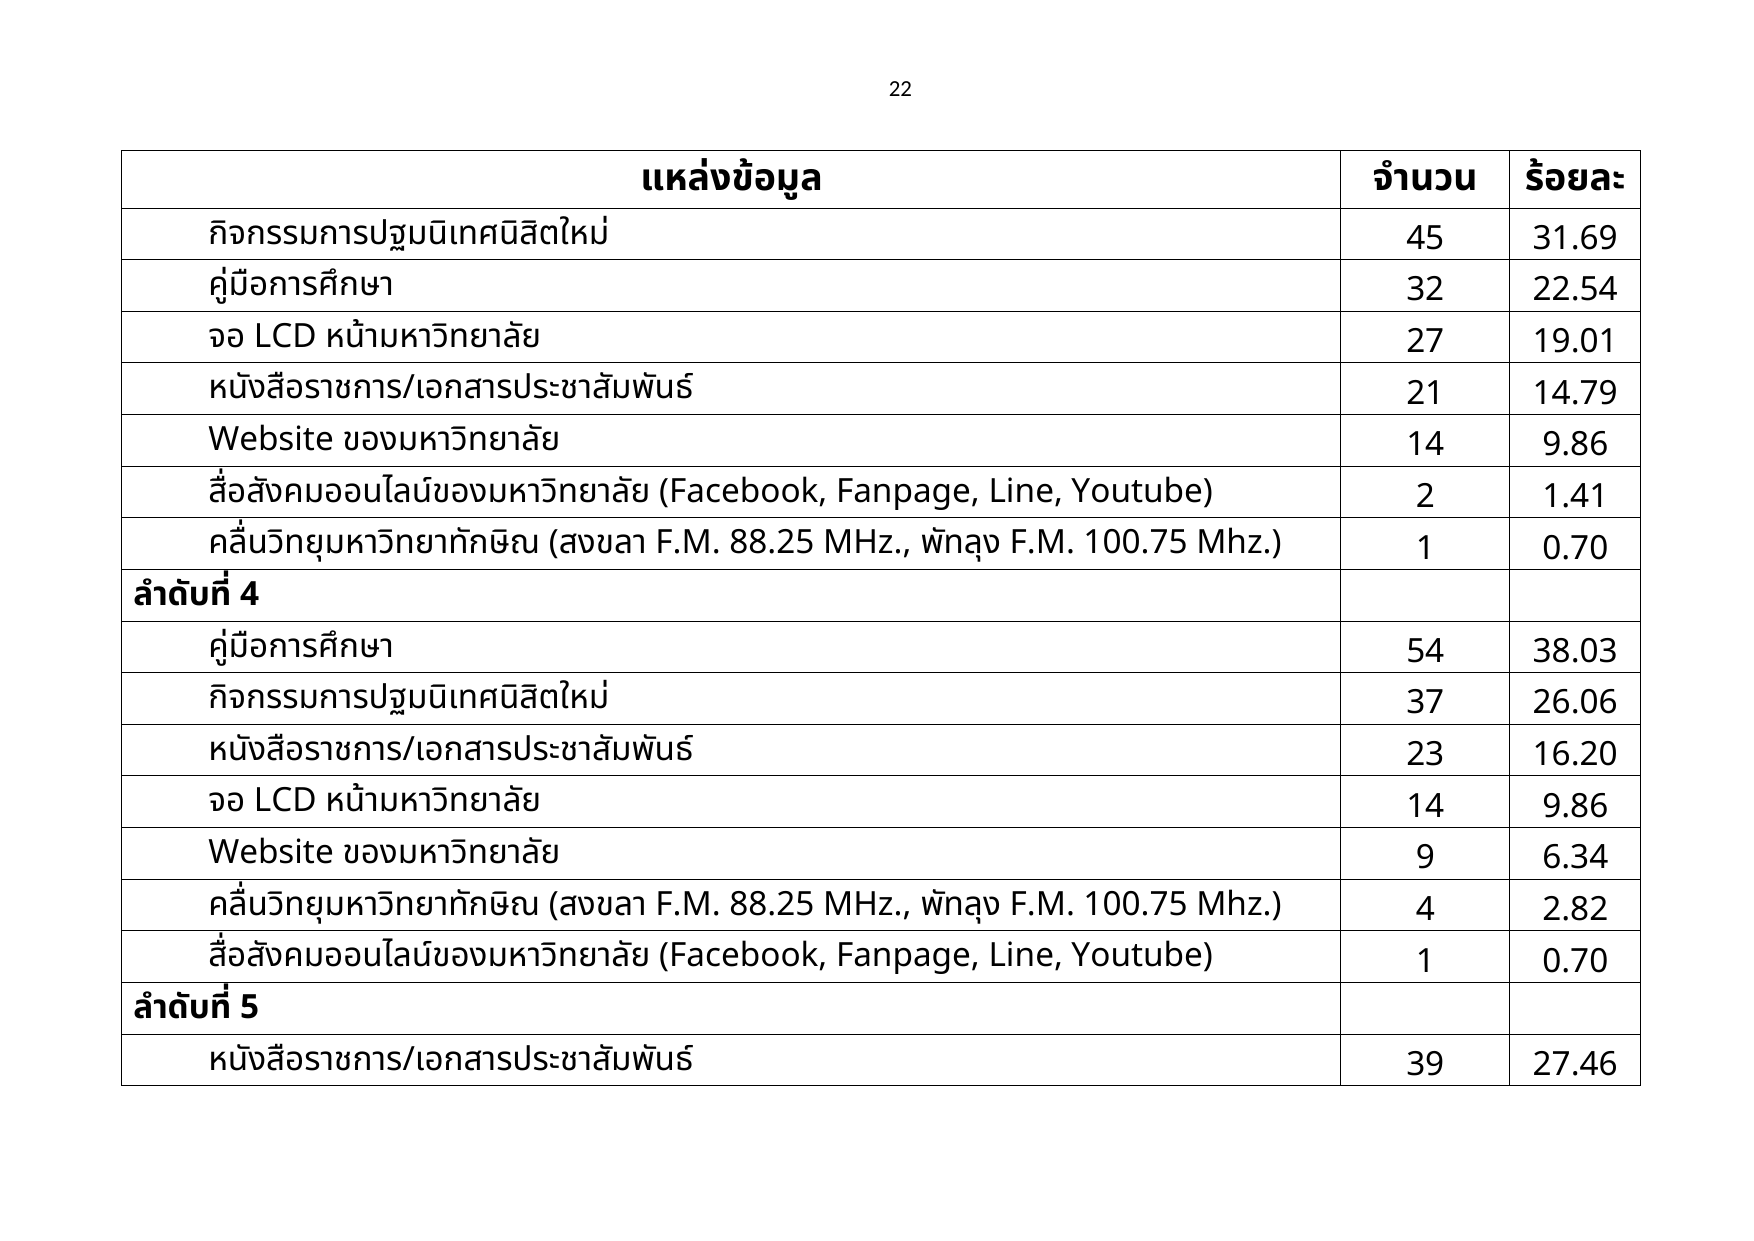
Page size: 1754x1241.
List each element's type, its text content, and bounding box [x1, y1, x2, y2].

table_cell 21 [1341, 363, 1509, 414]
table_cell 27.46 [1510, 1035, 1640, 1085]
table_cell 23 [1341, 725, 1509, 775]
table_cell 39 [1341, 1035, 1509, 1085]
table_cell 2 [1341, 467, 1509, 517]
table_cell [1341, 570, 1509, 621]
table_cell [1510, 983, 1640, 1033]
table_cell หนังสือราชการ/เอกสารประชาสัมพันธ์ [122, 363, 1340, 414]
table_cell [1510, 570, 1640, 621]
table_cell สื่อสังคมออนไลน์ของมหาวิทยาลัย (Facebook, Fanpage, Line, Youtube) [122, 931, 1340, 982]
table_cell 9.86 [1510, 776, 1640, 827]
table_cell 2.82 [1510, 880, 1640, 930]
table_cell 1.41 [1510, 467, 1640, 517]
table_cell 0.70 [1510, 518, 1640, 569]
table_cell 14 [1341, 415, 1509, 466]
table_cell กิจกรรมการปฐมนิเทศนิสิตใหม่ [122, 673, 1340, 723]
table_header แหล่งข้อมูล [122, 151, 1340, 208]
table_cell Website ของมหาวิทยาลัย [122, 828, 1340, 878]
table_cell 19.01 [1510, 312, 1640, 362]
table_cell ลำดับที่ 4 [122, 570, 1340, 621]
table_cell 6.34 [1510, 828, 1640, 878]
table_cell 26.06 [1510, 673, 1640, 723]
table_cell หนังสือราชการ/เอกสารประชาสัมพันธ์ [122, 725, 1340, 775]
table_cell จอ LCD หน้ามหาวิทยาลัย [122, 776, 1340, 827]
table_cell 1 [1341, 931, 1509, 982]
table_cell 9.86 [1510, 415, 1640, 466]
table_cell 14.79 [1510, 363, 1640, 414]
table_cell ลำดับที่ 5 [122, 983, 1340, 1033]
table_cell 16.20 [1510, 725, 1640, 775]
table_header จำนวน [1341, 151, 1509, 208]
table_cell 27 [1341, 312, 1509, 362]
table_cell 37 [1341, 673, 1509, 723]
table_cell คู่มือการศึกษา [122, 260, 1340, 311]
table_cell สื่อสังคมออนไลน์ของมหาวิทยาลัย (Facebook, Fanpage, Line, Youtube) [122, 467, 1340, 517]
table_cell จอ LCD หน้ามหาวิทยาลัย [122, 312, 1340, 362]
table_cell คลื่นวิทยุมหาวิทยาทักษิณ (สงขลา F.M. 88.25 MHz., พัทลุง F.M. 100.75 Mhz.) [122, 518, 1340, 569]
table_cell คู่มือการศึกษา [122, 622, 1340, 672]
table_cell 22.54 [1510, 260, 1640, 311]
table_cell 0.70 [1510, 931, 1640, 982]
table_cell คลื่นวิทยุมหาวิทยาทักษิณ (สงขลา F.M. 88.25 MHz., พัทลุง F.M. 100.75 Mhz.) [122, 880, 1340, 930]
table_cell 54 [1341, 622, 1509, 672]
table_cell 32 [1341, 260, 1509, 311]
table_cell 9 [1341, 828, 1509, 878]
table_cell 4 [1341, 880, 1509, 930]
table_cell 45 [1341, 209, 1509, 259]
table_cell 14 [1341, 776, 1509, 827]
table_cell กิจกรรมการปฐมนิเทศนิสิตใหม่ [122, 209, 1340, 259]
table_cell 38.03 [1510, 622, 1640, 672]
table_cell 31.69 [1510, 209, 1640, 259]
table_header ร้อยละ [1510, 151, 1640, 208]
table_cell หนังสือราชการ/เอกสารประชาสัมพันธ์ [122, 1035, 1340, 1085]
table_cell 1 [1341, 518, 1509, 569]
table_cell [1341, 983, 1509, 1033]
table_cell Website ของมหาวิทยาลัย [122, 415, 1340, 466]
